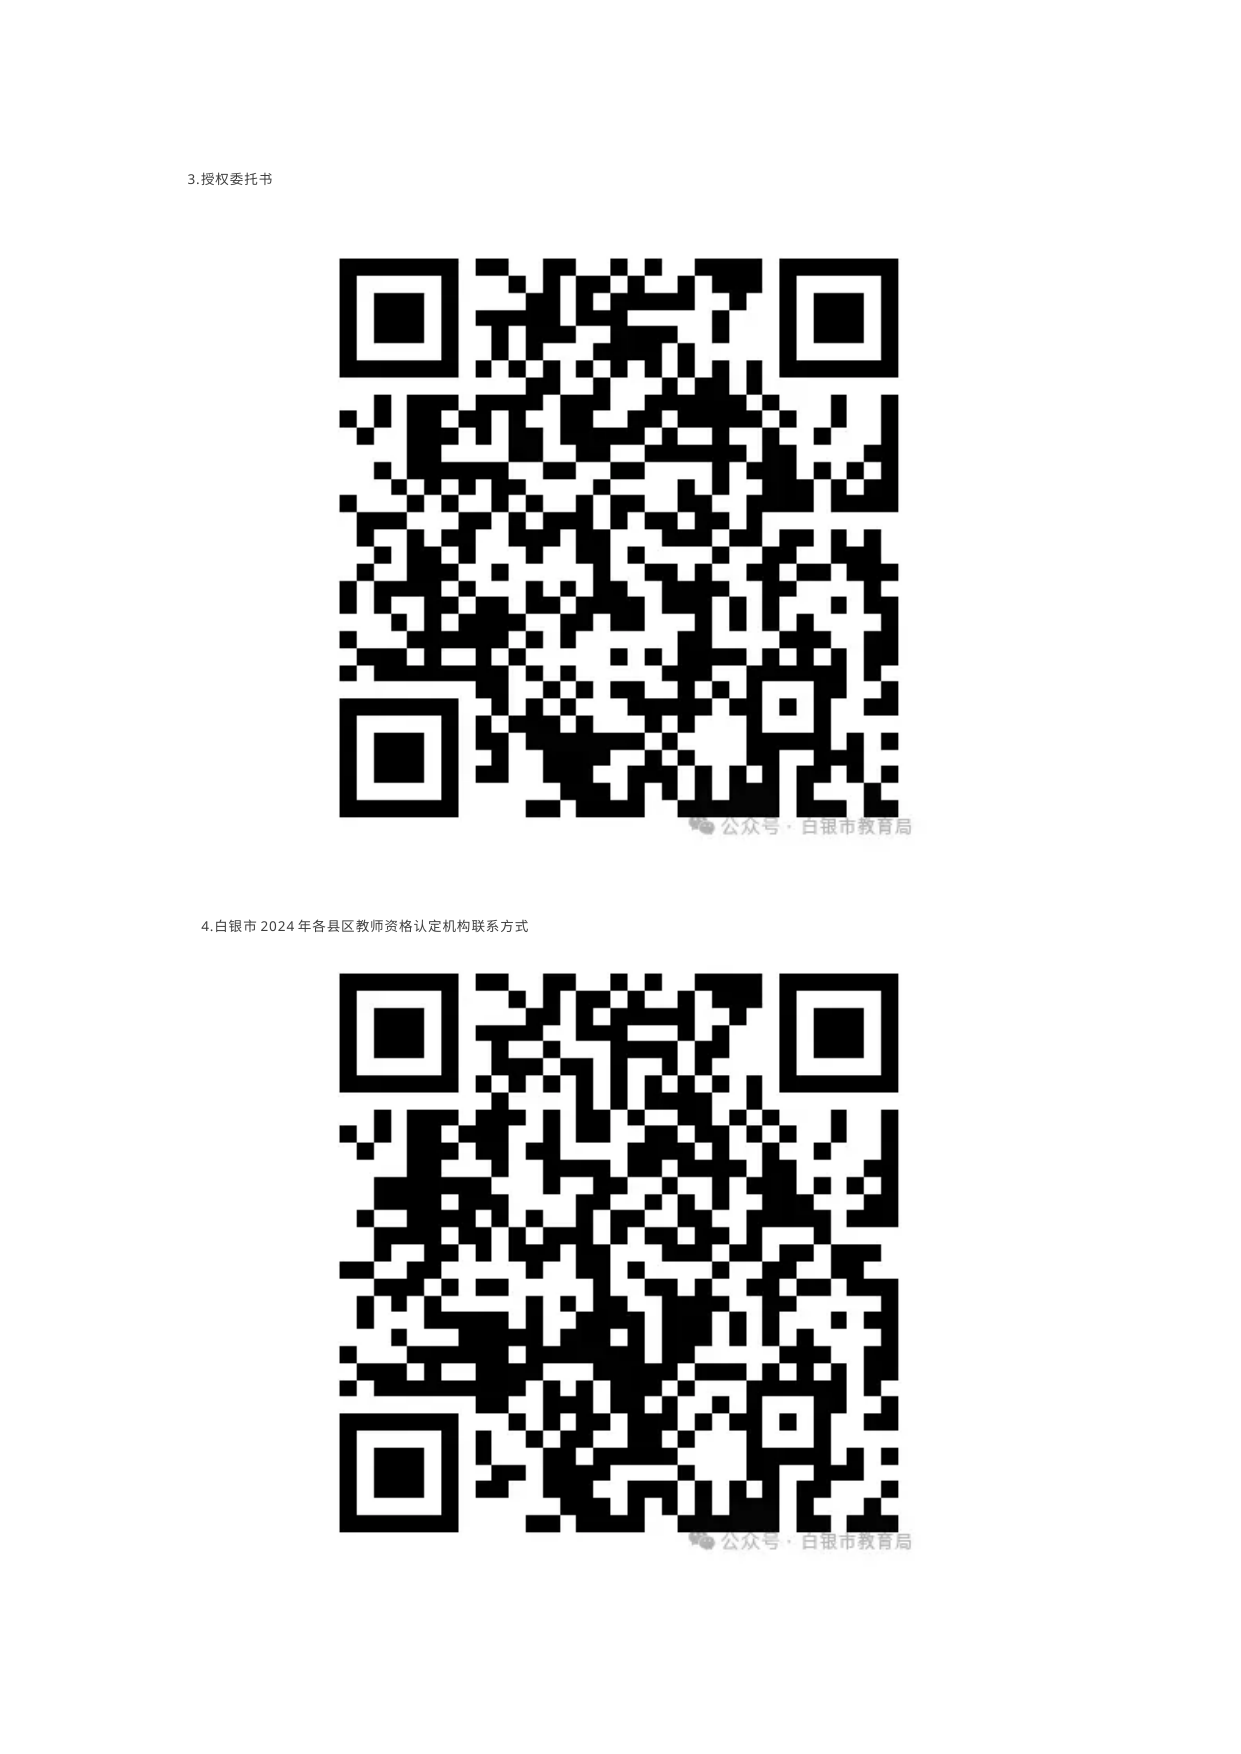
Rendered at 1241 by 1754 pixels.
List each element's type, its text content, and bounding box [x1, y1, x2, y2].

picture [307, 227, 933, 852]
picture [307, 942, 933, 1567]
text 4.白银市2024年各县区教师资格认定机构联系方式 [187, 909, 1053, 942]
text 3.授权委托书 [187, 162, 1053, 194]
